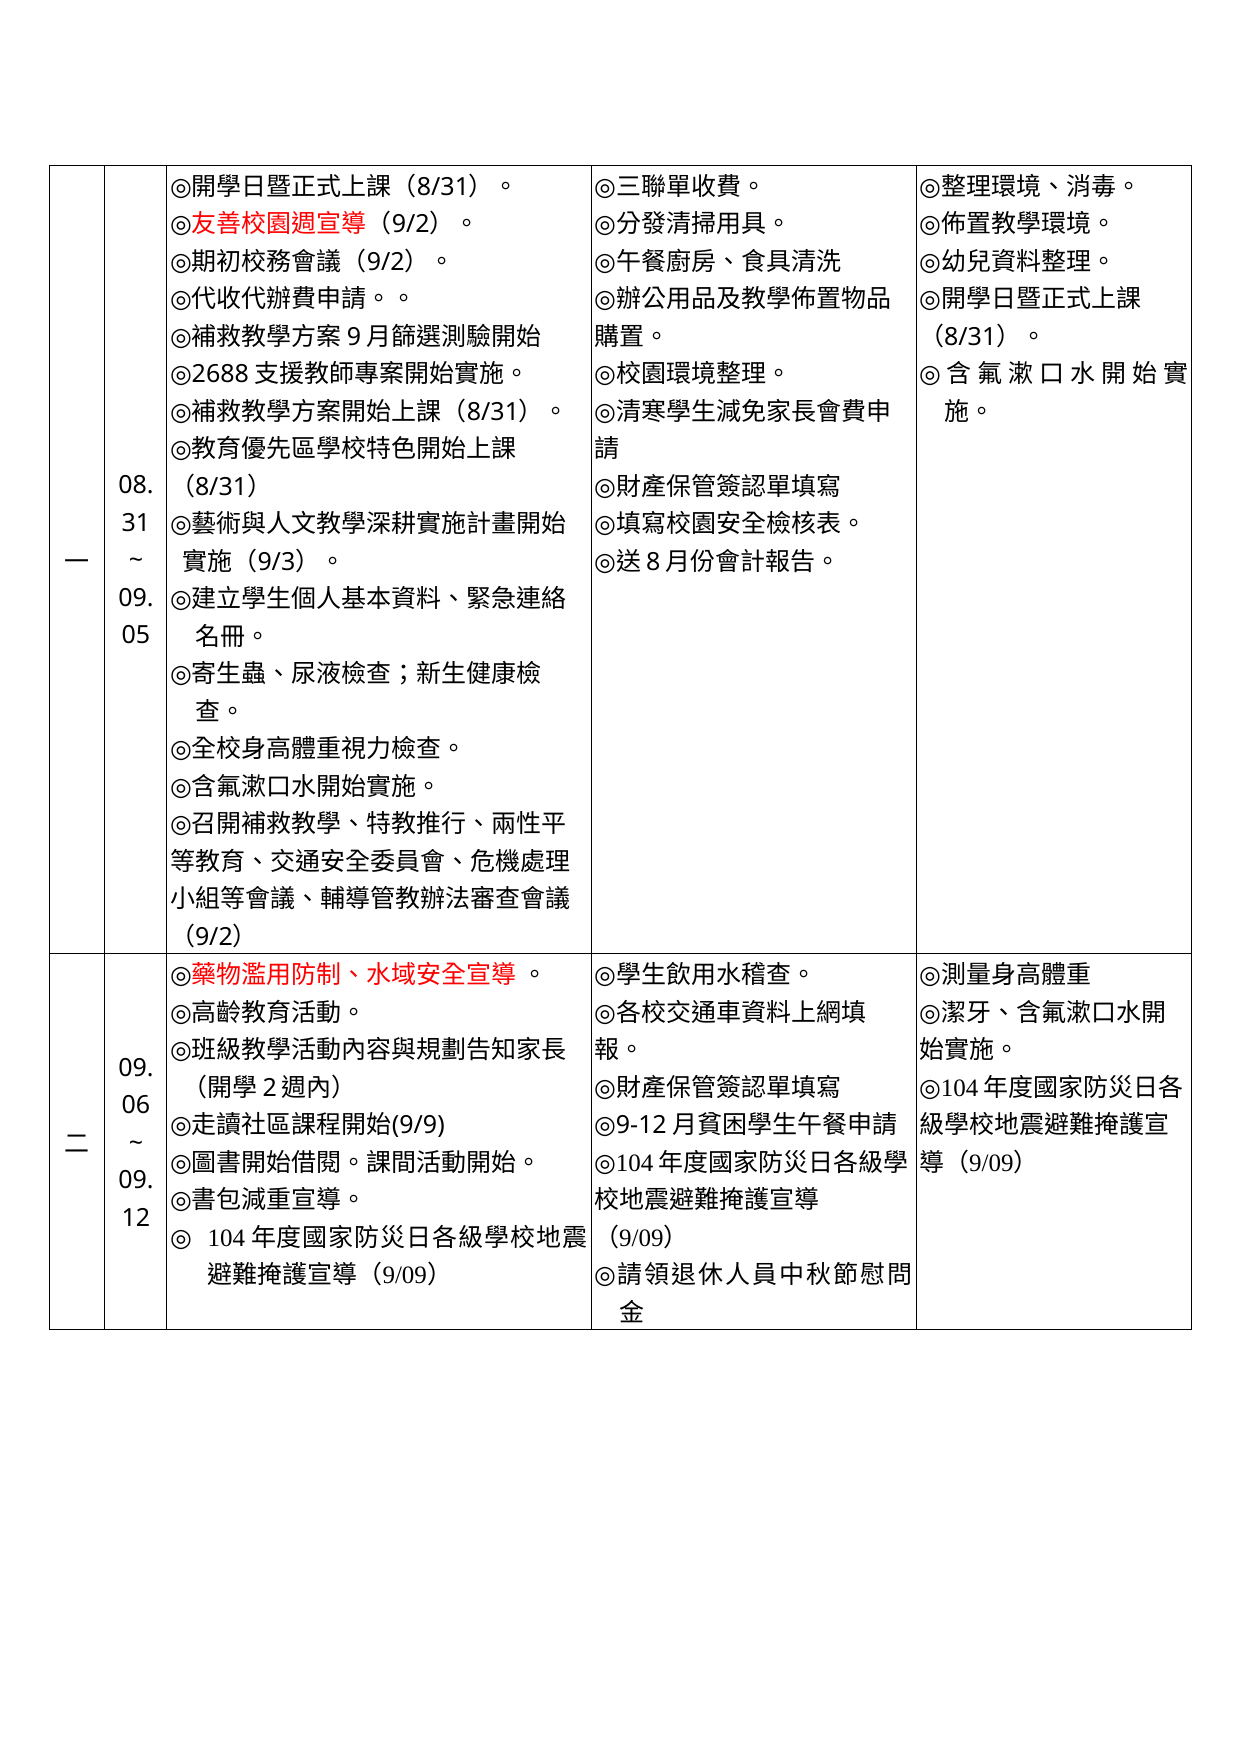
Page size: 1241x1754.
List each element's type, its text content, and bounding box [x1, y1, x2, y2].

table_cell 一 [50, 166, 104, 953]
table_cell ◎開學日暨正式上課（8/31）。 ◎友善校園週宣導（9/2）。 ◎期初校務會議（9/2）。 ◎代收代辦費申請。。 ◎補救教學方案9月篩選測驗開始 ◎2688支援教師專案開始實施。 ◎補救教學方案開始上課（8/31）。 ◎教育優先區學校特色開始上課（8/31） ◎藝術與人文教學深耕實施計畫開始實施（9/3）。 ◎建立學生個人基本資料、緊急連絡名冊。 ◎寄生蟲、尿液檢查；新生健康檢查。 ◎全校身高體重視力檢查。 ◎含氟漱口水開始實施。 ◎召開補救教學、特教推行、兩性平等教育、交通安全委員會、危機處理小組等會議、輔導管教辦法審查會議（9/2） [167, 166, 591, 953]
table_cell ◎三聯單收費。 ◎分發清掃用具。 ◎午餐廚房、食具清洗 ◎辦公用品及教學佈置物品購置。 ◎校園環境整理。 ◎清寒學生減免家長會費申請 ◎財產保管簽認單填寫 ◎填寫校園安全檢核表。 ◎送8月份會計報告。 [592, 166, 916, 953]
table_cell ◎測量身高體重 ◎潔牙、含氟漱口水開始實施。 ◎104年度國家防災日各級學校地震避難掩護宣導（9/09） [917, 954, 1191, 1329]
table_cell 09. 06 ~ 09. 12 [105, 954, 166, 1329]
table_cell ◎整理環境、消毒。 ◎佈置教學環境。 ◎幼兒資料整理。 ◎開學日暨正式上課（8/31）。 ◎含氟漱口水開始實施。 [917, 166, 1191, 953]
table_cell 08. 31 ~ 09. 05 [105, 166, 166, 953]
table_cell ◎學生飲用水稽查。 ◎各校交通車資料上網填報。 ◎財產保管簽認單填寫 ◎9-12月貧困學生午餐申請 ◎104年度國家防災日各級學校地震避難掩護宣導（9/09） ◎請領退休人員中秋節慰問金 [592, 954, 916, 1329]
table_cell ◎藥物濫用防制、水域安全宣導 。 ◎高齡教育活動。 ◎班級教學活動內容與規劃告知家長（開學2週內） ◎走讀社區課程開始(9/9) ◎圖書開始借閱。課間活動開始。 ◎書包減重宣導。 104年度國家防災日各級學校地震避難掩護宣導（9/09） [167, 954, 591, 1329]
table_cell 二 [50, 954, 104, 1329]
